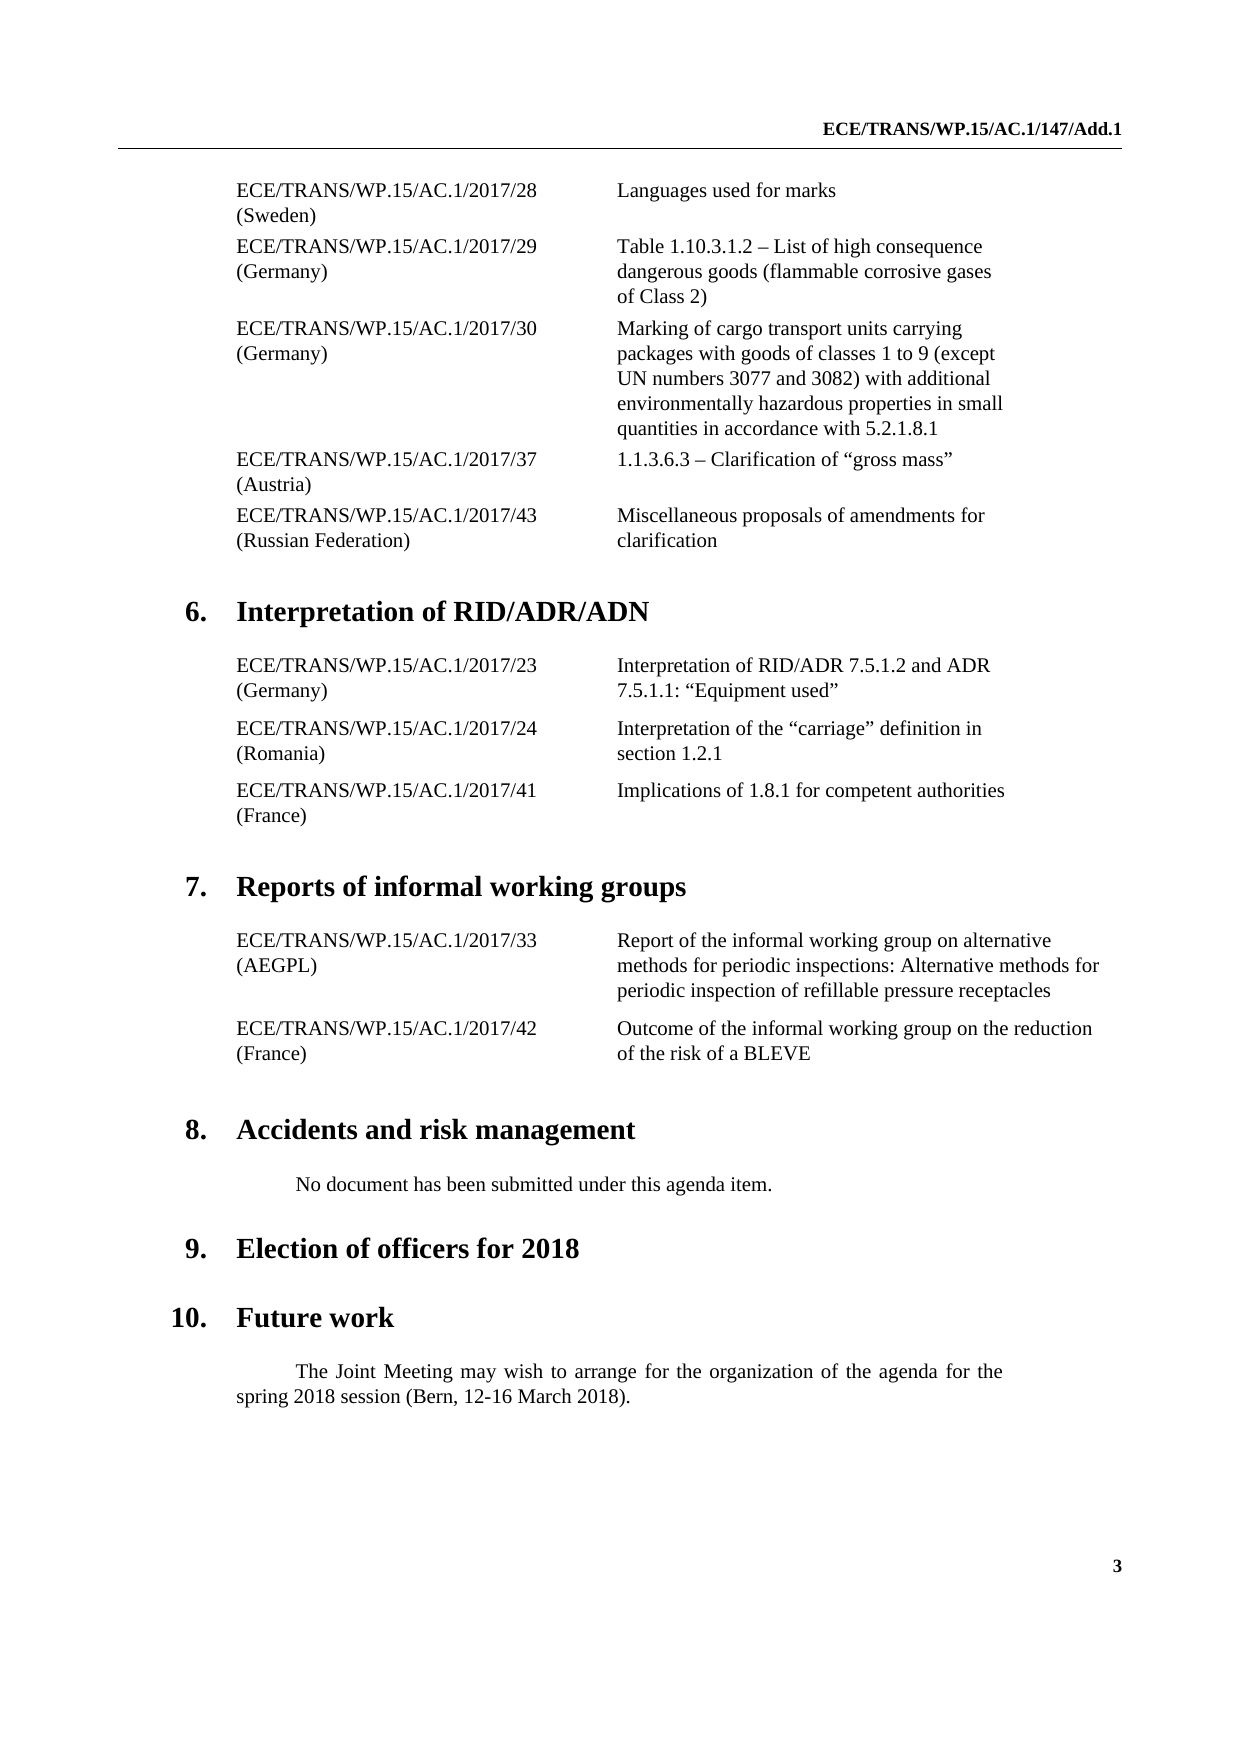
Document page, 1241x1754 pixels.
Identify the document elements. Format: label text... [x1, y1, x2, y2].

table_cell Implications of 1.8.1 for competent authorities [617, 777, 1122, 833]
table_cell ECE/TRANS/WP.15/AC.1/2017/43 (Russian Federation) [236, 502, 617, 558]
table_cell 1.1.3.6.3 – Clarification of “gross mass” [617, 446, 1122, 502]
table_header ECE/TRANS/WP.15/AC.1/2017/33 (AEGPL) [236, 927, 617, 1015]
table_header Interpretation of RID/ADR 7.5.1.2 and ADR 7.5.1.1: “Equipment used” [617, 652, 1122, 715]
text The Joint Meeting may wish to arrange for the organization of the agenda for the spring 2018 session (Bern, 12-16 March 2018). [236, 1358, 1004, 1408]
table_cell ECE/TRANS/WP.15/AC.1/2017/24 (Romania) [236, 715, 617, 777]
table_header Report of the informal working group on alternative methods for periodic inspections: Alternative methods for periodic inspection of refillable pressure receptacles [617, 927, 1122, 1015]
text 10. Future work [118, 1302, 1004, 1333]
table_cell Interpretation of the “carriage” definition in section 1.2.1 [617, 715, 1122, 777]
text 9. Election of officers for 2018 [118, 1233, 1004, 1265]
table_cell ECE/TRANS/WP.15/AC.1/2017/30 (Germany) [236, 315, 617, 446]
text No document has been submitted under this agenda item. [236, 1171, 1004, 1196]
table_cell Marking of cargo transport units carrying packages with goods of classes 1 to 9 (except UN numbers 3077 and 3082) with additional environmentally hazardous properties in small quantities in accordance with 5.2.1.8.1 [617, 315, 1122, 446]
table_cell Table 1.10.3.1.2 – List of high consequence dangerous goods (flammable corrosive gases of Class 2) [617, 234, 1122, 315]
table_cell Outcome of the informal working group on the reduction of the risk of a BLEVE [617, 1015, 1122, 1077]
table_cell ECE/TRANS/WP.15/AC.1/2017/29 (Germany) [236, 234, 617, 315]
text 7. Reports of informal working groups [118, 871, 1004, 902]
text 8. Accidents and risk management [118, 1115, 1004, 1146]
table_cell ECE/TRANS/WP.15/AC.1/2017/41 (France) [236, 777, 617, 833]
table_cell Miscellaneous proposals of amendments for clarification [617, 502, 1122, 558]
table_header ECE/TRANS/WP.15/AC.1/2017/23 (Germany) [236, 652, 617, 715]
table_cell Languages used for marks [617, 177, 1122, 233]
table_cell ECE/TRANS/WP.15/AC.1/2017/42 (France) [236, 1015, 617, 1077]
table_cell ECE/TRANS/WP.15/AC.1/2017/37 (Austria) [236, 446, 617, 502]
text 6. Interpretation of RID/ADR/ADN [118, 596, 1004, 627]
table_cell ECE/TRANS/WP.15/AC.1/2017/28 (Sweden) [236, 177, 617, 233]
